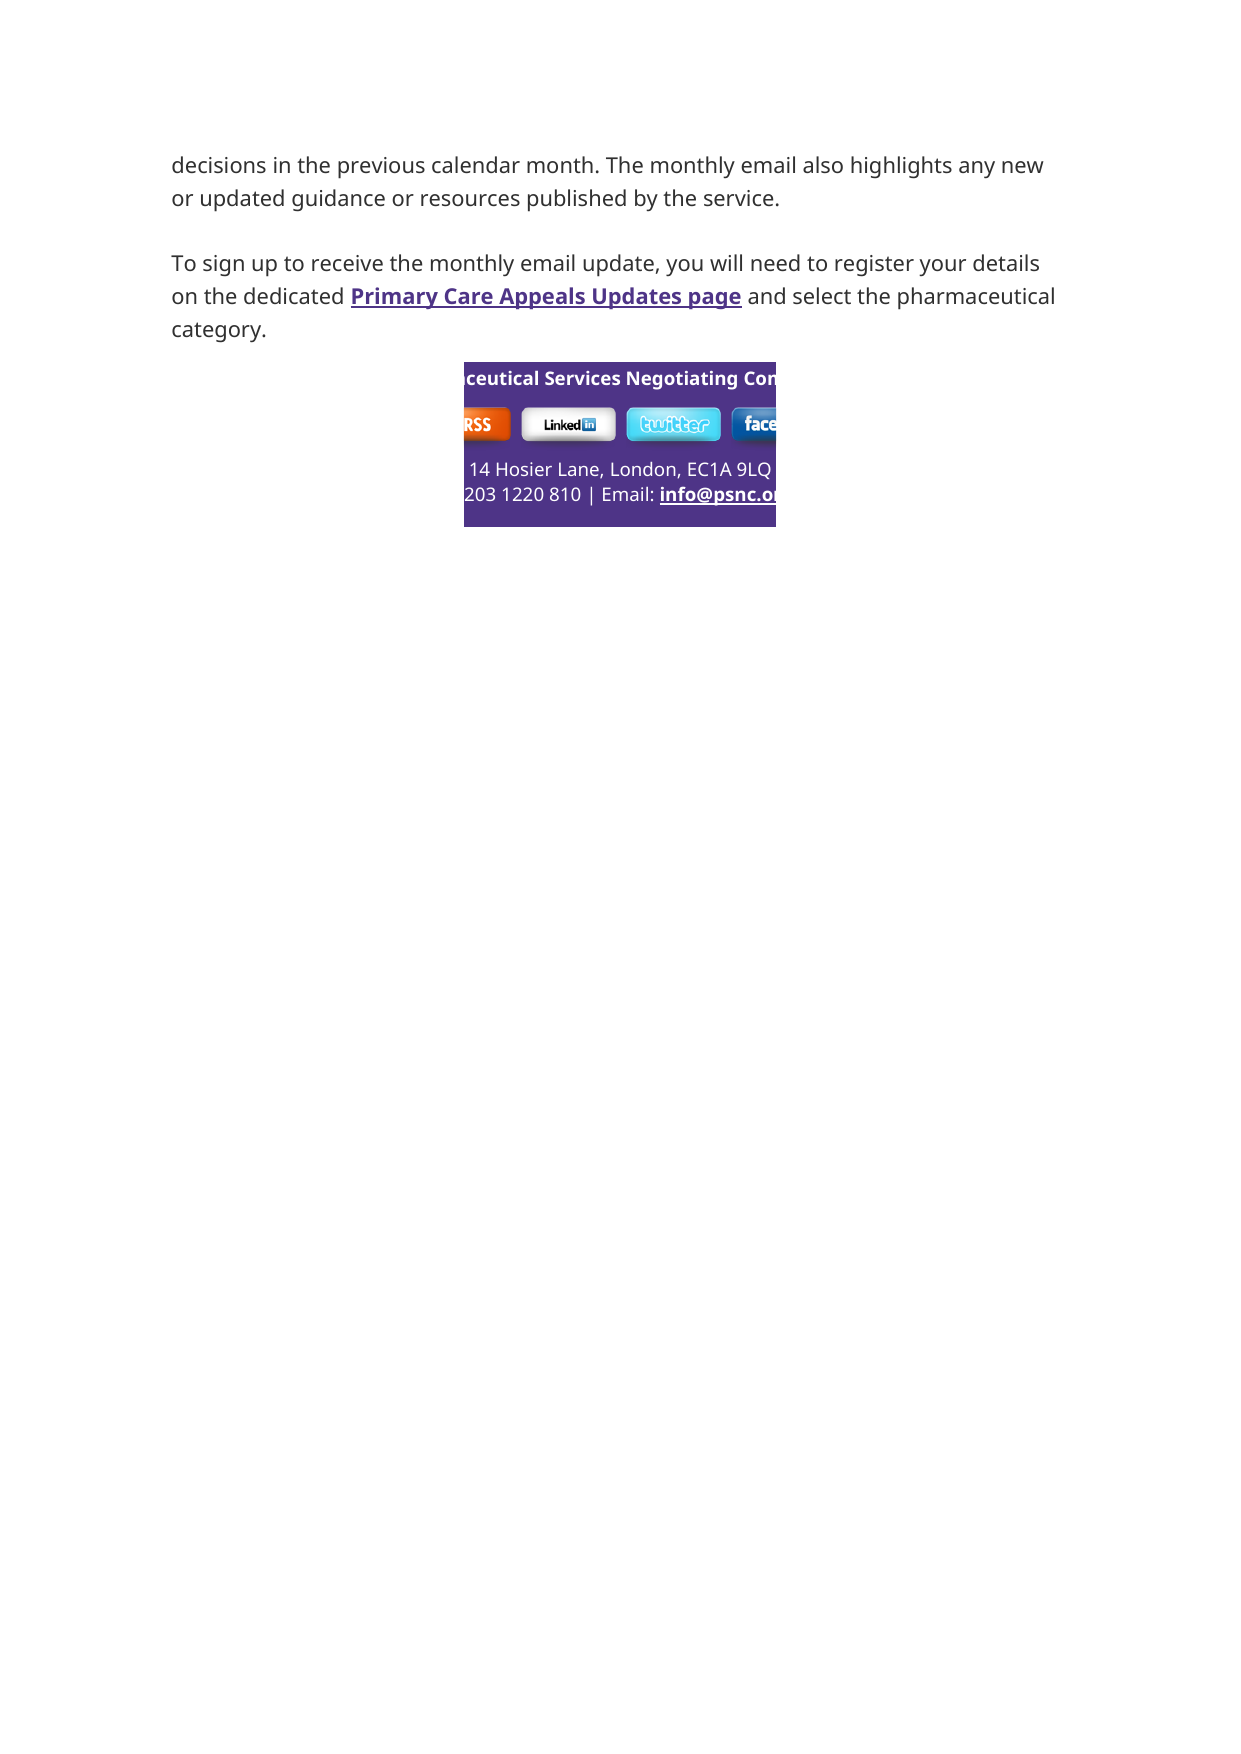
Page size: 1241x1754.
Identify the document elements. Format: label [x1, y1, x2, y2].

picture [463, 400, 513, 451]
picture [517, 400, 618, 451]
picture [727, 400, 777, 451]
table_header [150, 150, 1090, 362]
table_cell [150, 362, 1090, 531]
picture [622, 400, 723, 451]
